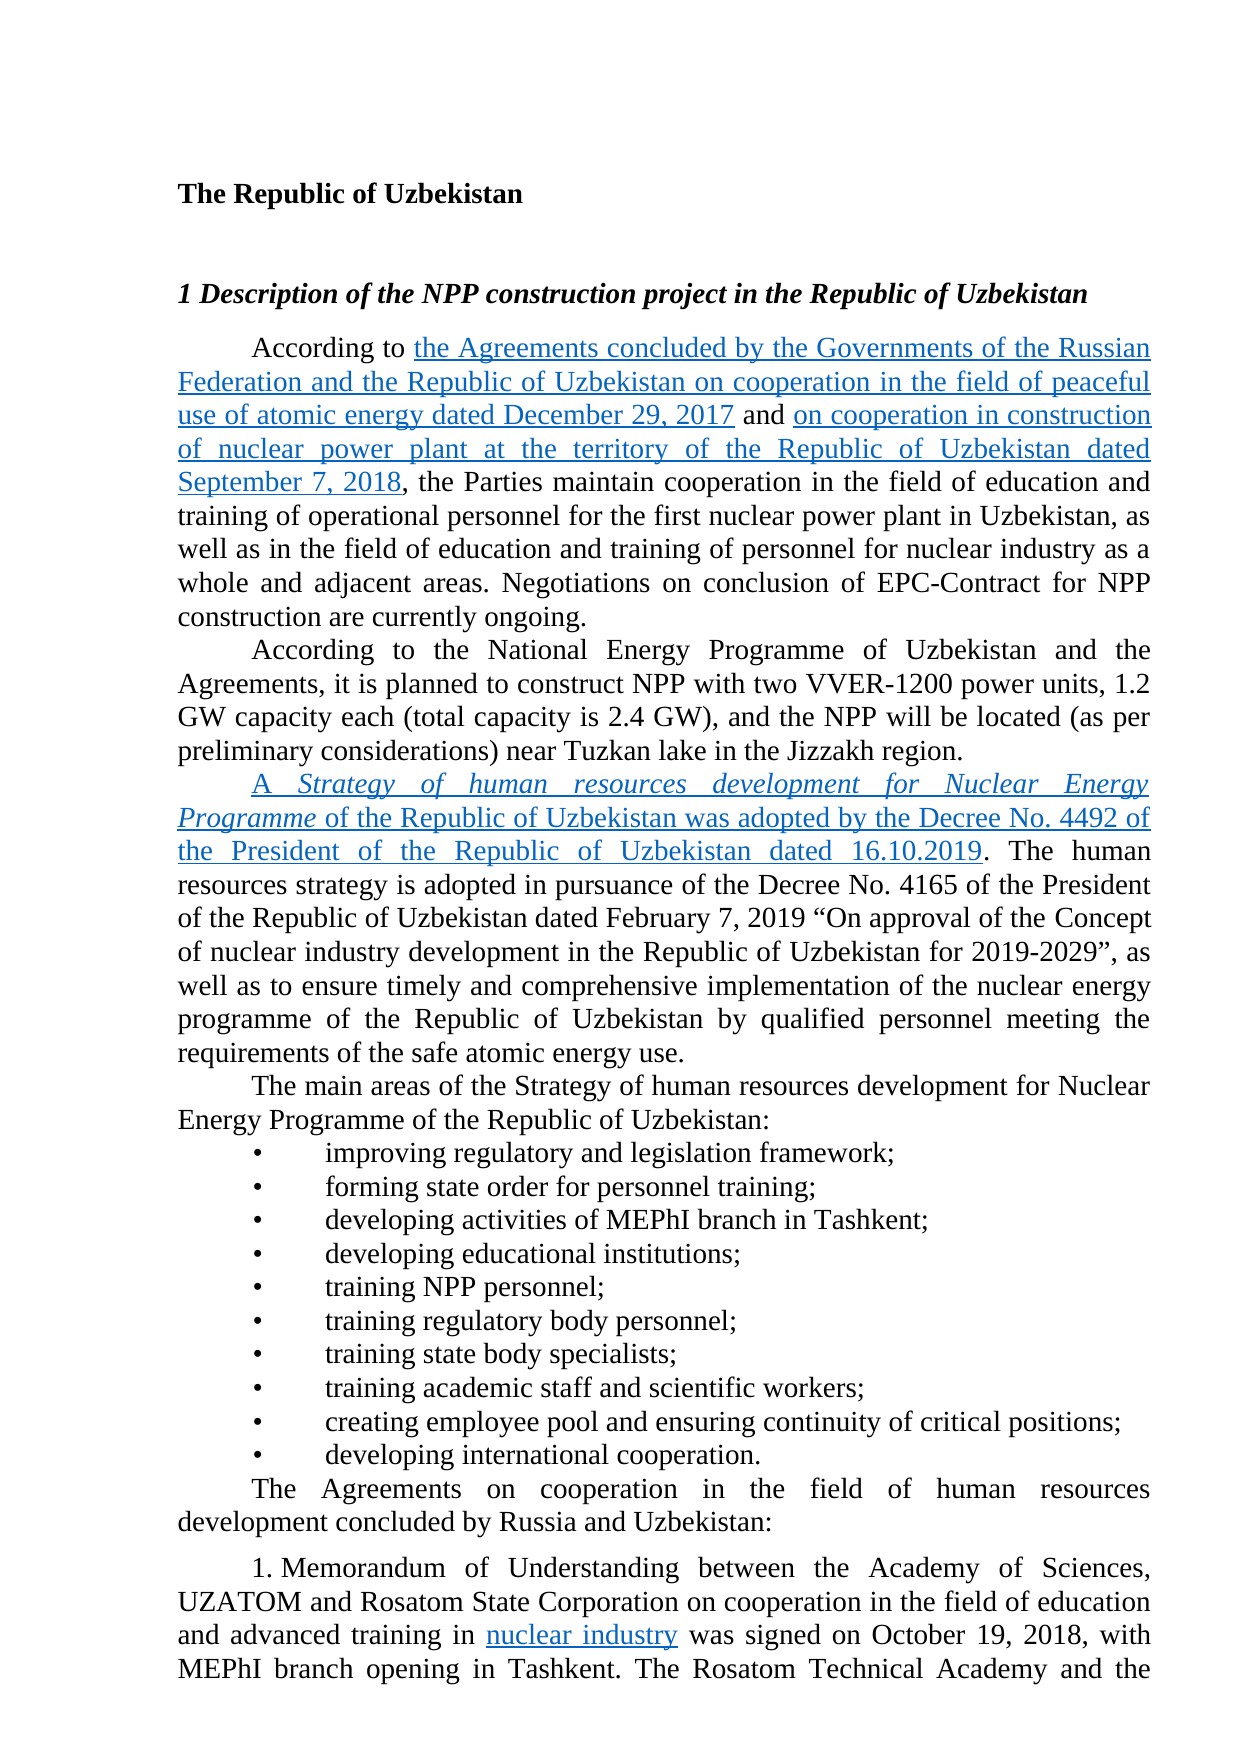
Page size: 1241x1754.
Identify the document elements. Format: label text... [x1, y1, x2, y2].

list developing educational institutions; [177, 1236, 1152, 1269]
list improving regulatory and legislation framework; [177, 1135, 1152, 1169]
list developing activities of MEPhI branch in Tashkent; [177, 1202, 1152, 1236]
text According to the Agreements concluded by the Governments of the Russian Federation and the Republic of Uzbekistan on cooperation in the field of peaceful use of atomic energy dated December 29, 2017 and on cooperation in construction of nuclear power plant at the territory of the Republic of Uzbekistan dated September 7, 2018, the Parties maintain cooperation in the field of education and training of operational personnel for the first nuclear power plant in Uzbekistan, as well as in the field of education and training of personnel for nuclear industry as a whole and adjacent areas. Negotiations on conclusion of EPC-Contract for NPP construction are currently ongoing. [177, 330, 1152, 632]
text The main areas of the Strategy of human resources development for Nuclear Energy Programme of the Republic of Uzbekistan: [177, 1068, 1152, 1135]
text A Strategy of human resources development for Nuclear Energy Programme of the Republic of Uzbekistan was adopted by the Decree No. 4492 of the President of the Republic of Uzbekistan dated 16.10.2019. The human resources strategy is adopted in pursuance of the Decree No. 4165 of the President of the Republic of Uzbekistan dated February 7, 2019 “On approval of the Concept of nuclear industry development in the Republic of Uzbekistan for 2019-2029”, as well as to ensure timely and comprehensive implementation of the nuclear energy programme of the Republic of Uzbekistan by qualified personnel meeting the requirements of the safe atomic energy use. [177, 766, 1152, 1068]
list training state body specialists; [177, 1337, 1152, 1370]
list training regulatory body personnel; [177, 1303, 1152, 1337]
subtitle The Republic of Uzbekistan [177, 177, 1152, 210]
list forming state order for personnel training; [177, 1169, 1152, 1202]
text The Agreements on cooperation in the field of human resources development concluded by Russia and Uzbekistan: [177, 1471, 1152, 1538]
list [177, 1550, 1152, 1684]
list developing international cooperation. [177, 1437, 1152, 1471]
text According to the National Energy Programme of Uzbekistan and the Agreements, it is planned to construct NPP with two VVER-1200 power units, 1.2 GW capacity each (total capacity is 2.4 GW), and the NPP will be located (as per preliminary considerations) near Tuzkan lake in the Jizzakh region. [177, 632, 1152, 766]
list creating employee pool and ensuring continuity of critical positions; [177, 1404, 1152, 1437]
subtitle 1 Description of the NPP construction project in the Republic of Uzbekistan [177, 276, 1152, 310]
list training NPP personnel; [177, 1269, 1152, 1303]
list training academic staff and scientific workers; [177, 1370, 1152, 1404]
